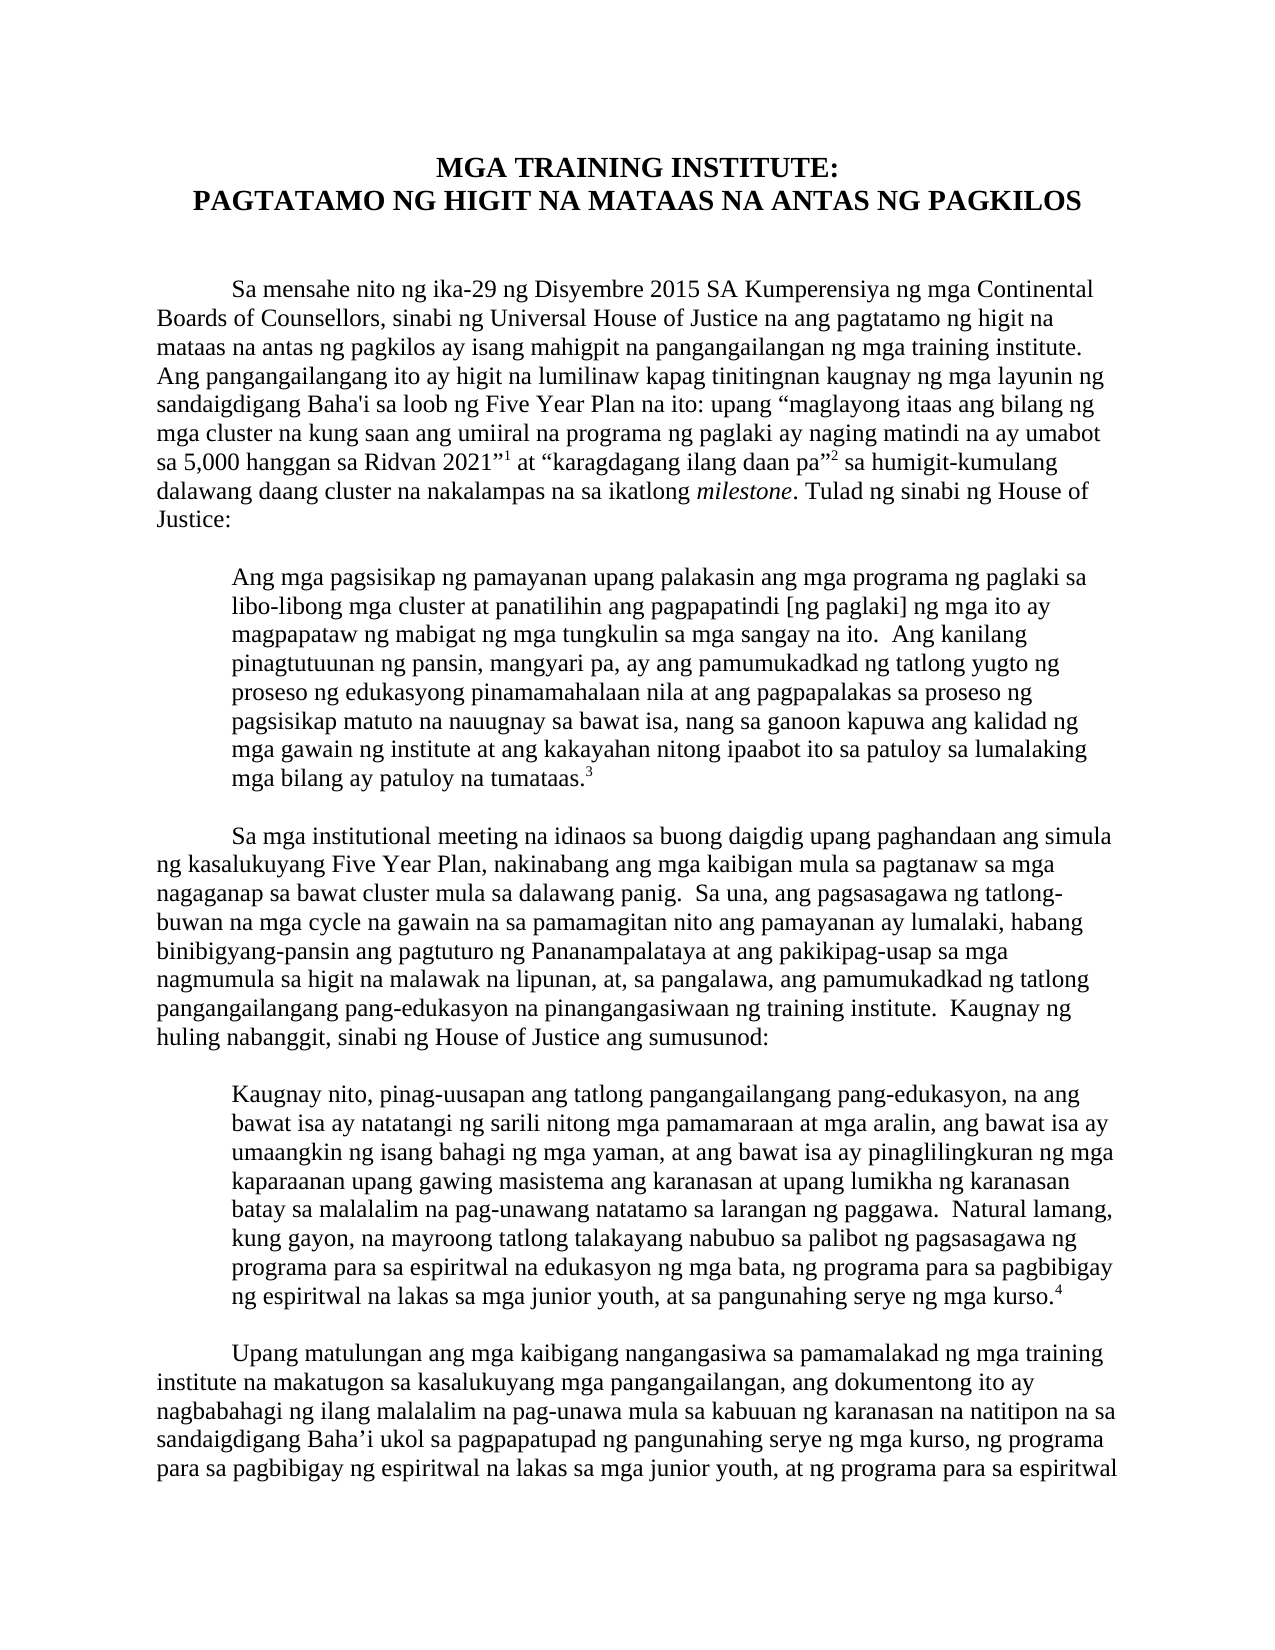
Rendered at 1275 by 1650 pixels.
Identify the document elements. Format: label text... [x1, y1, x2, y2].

text Kaugnay nito, pinag-uusapan ang tatlong pangangailangang pang-edukasyon, na ang bawat isa ay natatangi ng sarili nitong mga pamamaraan at mga aralin, ang bawat isa ay umaangkin ng isang bahagi ng mga yaman, at ang bawat isa ay pinaglilingkuran ng mga kaparaanan upang gawing masistema ang karanasan at upang lumikha ng karanasan batay sa malalalim na pag-unawang natatamo sa larangan ng paggawa. Natural lamang, kung gayon, na mayroong tatlong talakayang nabubuo sa palibot ng pagsasagawa ng programa para sa espiritwal na edukasyon ng mga bata, ng programa para sa pagbibigay ng espiritwal na lakas sa mga junior youth, at sa pangunahing serye ng mga kurso. [231, 1079, 1118, 1309]
text Sa mga institutional meeting na idinaos sa buong daigdig upang paghandaan ang simula ng kasalukuyang Five Year Plan, nakinabang ang mga kaibigan mula sa pagtanaw sa mga nagaganap sa bawat cluster mula sa dalawang panig. Sa una, ang pagsasagawa ng tatlong-buwan na mga cycle na gawain na sa pamamagitan nito ang pamayanan ay lumalaki, habang binibigyang-pansin ang pagtuturo ng Pananampalataya at ang pakikipag-usap sa mga nagmumula sa higit na malawak na lipunan, at, sa pangalawa, ang pamumukadkad ng tatlong pangangailangang pang-edukasyon na pinangangasiwaan ng training institute. Kaugnay ng huling nabanggit, sinabi ng House of Justice ang sumusunod: [156, 821, 1118, 1051]
text PAGTATAMO NG HIGIT NA MATAAS NA ANTAS NG PAGKILOS [156, 183, 1118, 217]
text Ang mga pagsisikap ng pamayanan upang palakasin ang mga programa ng paglaki sa libo-libong mga cluster at panatilihin ang pagpapatindi [ng paglaki] ng mga ito ay magpapataw ng mabigat ng mga tungkulin sa mga sangay na ito. Ang kanilang pinagtutuunan ng pansin, mangyari pa, ay ang pamumukadkad ng tatlong yugto ng proseso ng edukasyong pinamamahalaan nila at ang pagpapalakas sa proseso ng pagsisikap matuto na nauugnay sa bawat isa, nang sa ganoon kapuwa ang kalidad ng mga gawain ng institute at ang kakayahan nitong ipaabot ito sa patuloy sa lumalaking mga bilang ay patuloy na tumataas. [231, 562, 1118, 792]
text Upang matulungan ang mga kaibigang nangangasiwa sa pamamalakad ng mga training institute na makatugon sa kasalukuyang mga pangangailangan, ang dokumentong ito ay nagbabahagi ng ilang malalalim na pag-unawa mula sa kabuuan ng karanasan na natitipon na sa sandaigdigang Baha’i ukol sa pagpapatupad ng pangunahing serye ng mga kurso, ng programa para sa pagbibigay ng espiritwal na lakas sa mga junior youth, at ng programa para sa espiritwal [156, 1338, 1118, 1482]
text Sa mensahe nito ng ika-29 ng Disyembre 2015 SA Kumperensiya ng mga Continental Boards of Counsellors, sinabi ng Universal House of Justice na ang pagtatamo ng higit na mataas na antas ng pagkilos ay isang mahigpit na pangangailangan ng mga training institute. Ang pangangailangang ito ay higit na lumilinaw kapag tinitingnan kaugnay ng mga layunin ng sandaigdigang Baha'i sa loob ng Five Year Plan na ito: upang “maglayong itaas ang bilang ng mga cluster na kung saan ang umiiral na programa ng paglaki ay naging matindi na ay umabot sa 5,000 hanggan sa Ridvan 2021” at “karagdagang ilang daan pa” sa humigit-kumulang dalawang daang cluster na nakalampas na sa ikatlong milestone. Tulad ng sinabi ng House of Justice: [156, 274, 1118, 533]
text MGA TRAINING INSTITUTE: [156, 150, 1118, 183]
